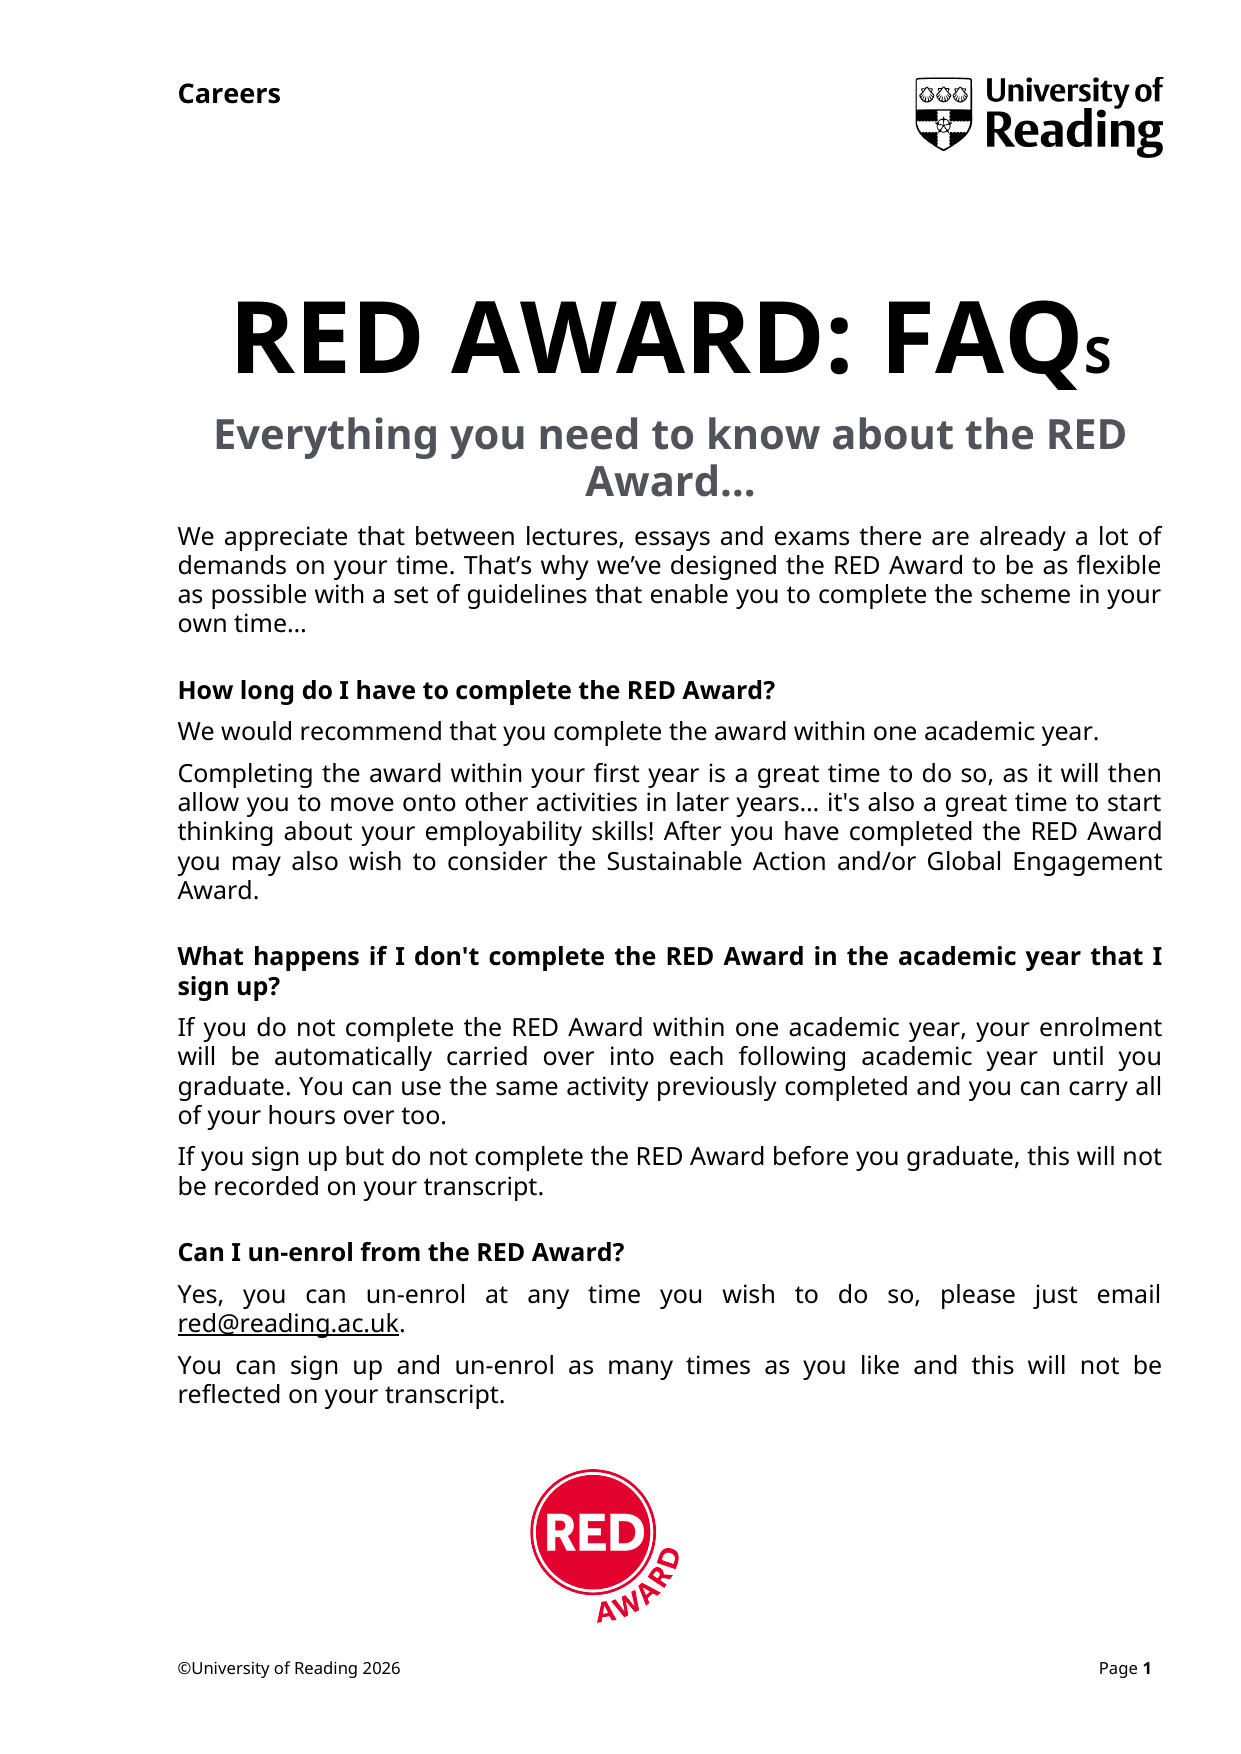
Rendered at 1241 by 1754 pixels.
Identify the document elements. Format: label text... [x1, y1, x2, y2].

picture [530, 1469, 679, 1623]
title RED Award: FAQs [177, 279, 1163, 398]
text If you do not complete the RED Award within one academic year, your enrolment will be automatically carried over into each following academic year until you graduate. You can use the same activity previously completed and you can carry all of your hours over too. [177, 1013, 1163, 1130]
text We would recommend that you complete the award within one academic year. [177, 717, 1163, 747]
subtitle Everything you need to know about the RED Award… [177, 410, 1163, 509]
text If you sign up but do not complete the RED Award before you graduate, this will not be recorded on your transcript. [177, 1142, 1163, 1201]
text Completing the award within your first year is a great time to do so, as it will then allow you to move onto other activities in later years… it's also a great time to start thinking about your employability skills! After you have completed the RED Award you may also wish to consider the Sustainable Action and/or Global Engagement Award. [177, 759, 1163, 905]
text Yes, you can un-enrol at any time you wish to do so, please just email red@reading.ac.uk. [177, 1280, 1163, 1338]
text We appreciate that between lectures, essays and exams there are already a lot of demands on your time. That’s why we’ve designed the RED Award to be as flexible as possible with a set of guidelines that enable you to complete the scheme in your own time… [177, 522, 1163, 638]
text You can sign up and un-enrol as many times as you like and this will not be reflected on your transcript. [177, 1351, 1163, 1409]
subtitle How long do I have to complete the RED Award? [177, 676, 1163, 705]
picture [915, 77, 1164, 158]
subtitle Can I un-enrol from the RED Award? [177, 1238, 1163, 1267]
subtitle What happens if I don't complete the RED Award in the academic year that I sign up? [177, 942, 1163, 1001]
